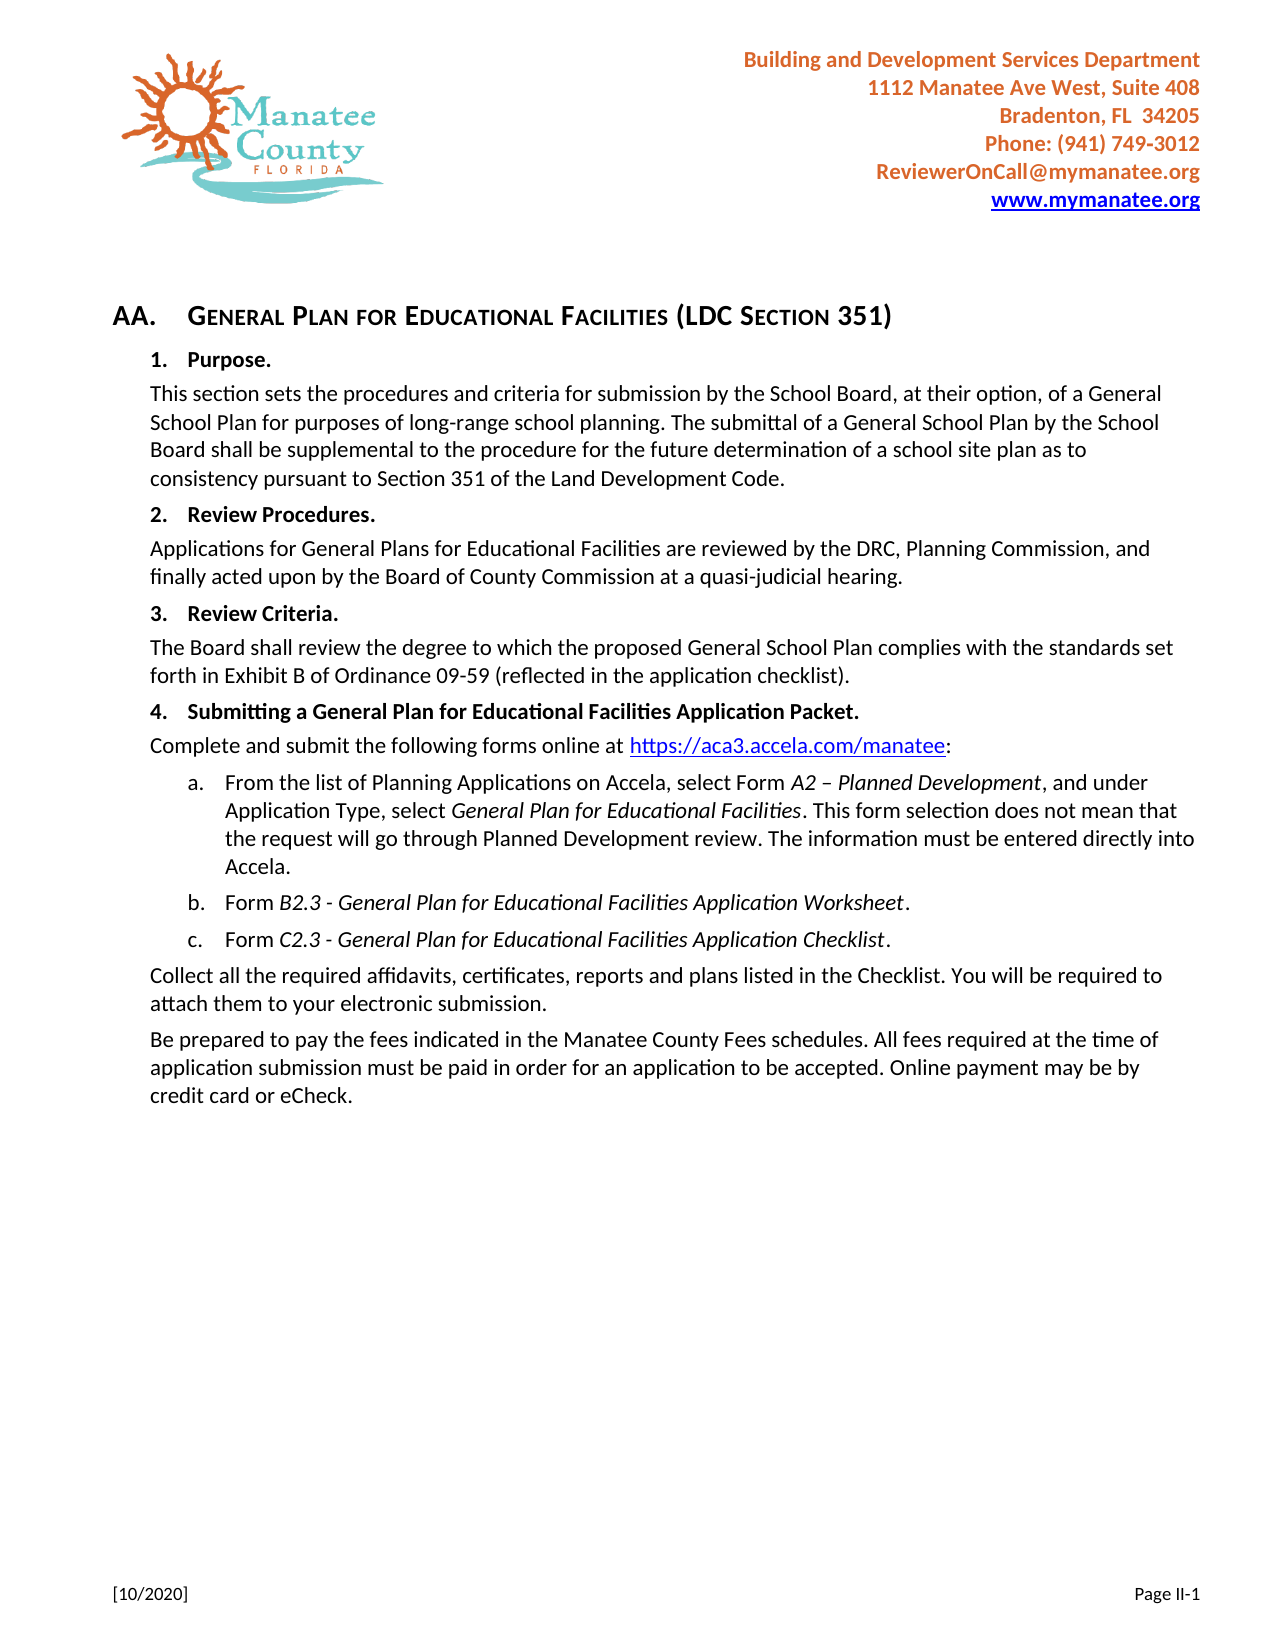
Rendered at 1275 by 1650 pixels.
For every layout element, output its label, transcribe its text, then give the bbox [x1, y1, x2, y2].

picture [112, 45, 392, 212]
text Collect all the required affidavits, certificates, reports and plans listed in the Checklist. You will be required to attach them to your electronic submission. [150, 961, 1200, 1017]
subtitle Submitting a General Plan for Educational Facilities Application Packet. [150, 697, 1200, 725]
text Be prepared to pay the fees indicated in the Manatee County Fees schedules. All fees required at the time of application submission must be paid in order for an application to be accepted. Online payment may be by credit card or eCheck. [150, 1025, 1200, 1109]
text Complete and submit the following forms online at https://aca3.accela.com/manatee: [150, 732, 1200, 759]
text The Board shall review the degree to which the proposed General School Plan complies with the standards set forth in Exhibit B of Ordinance 09-59 (reflected in the application checklist). [851, 633, 1200, 689]
list From the list of Planning Applications on Accela, select Form A2 – Planned Development, and under Application Type, select General Plan for Educational Facilities. This form selection does not mean that the request will go through Planned Development review. The information must be entered directly into Accela. [187, 768, 1200, 880]
subtitle Review Procedures. [150, 500, 1200, 528]
subtitle Purpose. [150, 345, 1200, 373]
list Form B2.3 - General Plan for Educational Facilities Application Worksheet. [187, 888, 1200, 916]
subtitle General Plan for Educational Facilities (LDC Section 351) [112, 297, 1200, 333]
subtitle Review Criteria. [150, 599, 1200, 627]
list Form C2.3 - General Plan for Educational Facilities Application Checklist. [187, 925, 1200, 953]
text This section sets the procedures and criteria for submission by the School Board, at their option, of a General School Plan for purposes of long-range school planning. The submittal of a General School Plan by the School Board shall be supplemental to the procedure for the future determination of a school site plan as to consistency pursuant to Section 351 of the Land Development Code. [150, 379, 1200, 492]
text Applications for General Plans for Educational Facilities are reviewed by the DRC, Planning Commission, and finally acted upon by the Board of County Commission at a quasi-judicial hearing. [150, 534, 1200, 590]
